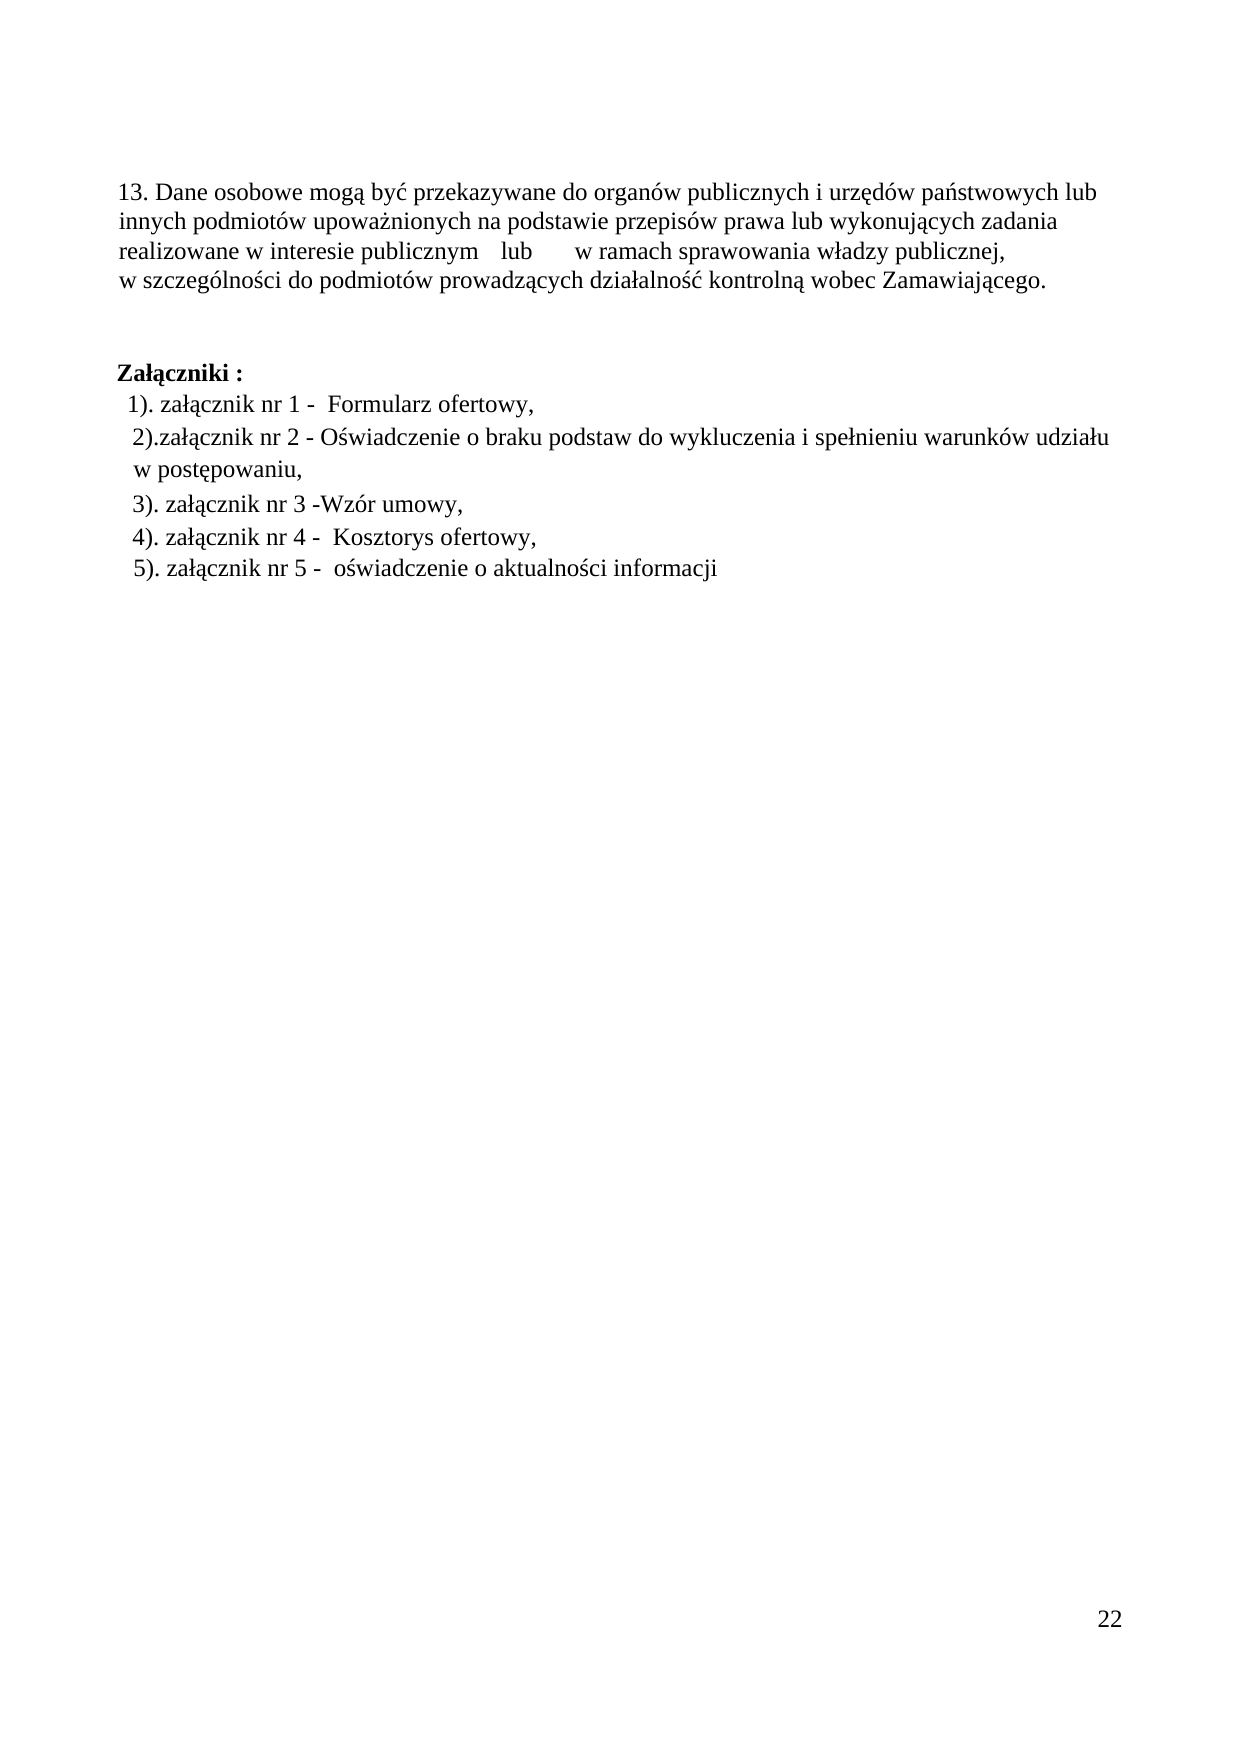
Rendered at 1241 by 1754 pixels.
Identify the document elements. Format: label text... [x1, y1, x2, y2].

text Załączniki : [116, 358, 1123, 387]
text 3). załącznik nr 3 -Wzór umowy, [132, 489, 1123, 518]
text 1). załącznik nr 1 - Formularz ofertowy, [58, 389, 1123, 418]
list 5). załącznik nr 5 - oświadczenie o aktualności informacji [133, 553, 1123, 582]
text 4). załącznik nr 4 - Kosztorys ofertowy, [132, 522, 1123, 551]
text 2).załącznik nr 2 - Oświadczenie o braku podstaw do wykluczenia i spełnieniu warunków udziału w postępowaniu, [132, 422, 1123, 483]
text 13. Dane osobowe mogą być przekazywane do organów publicznych i urzędów państwowych lub innych podmiotów upoważnionych na podstawie przepisów prawa lub wykonujących zadania realizowane w interesie publicznym lub w ramach sprawowania władzy publicznej, w szczególności do podmiotów prowadzących działalność kontrolną wobec Zamawiającego. [117, 177, 1123, 294]
